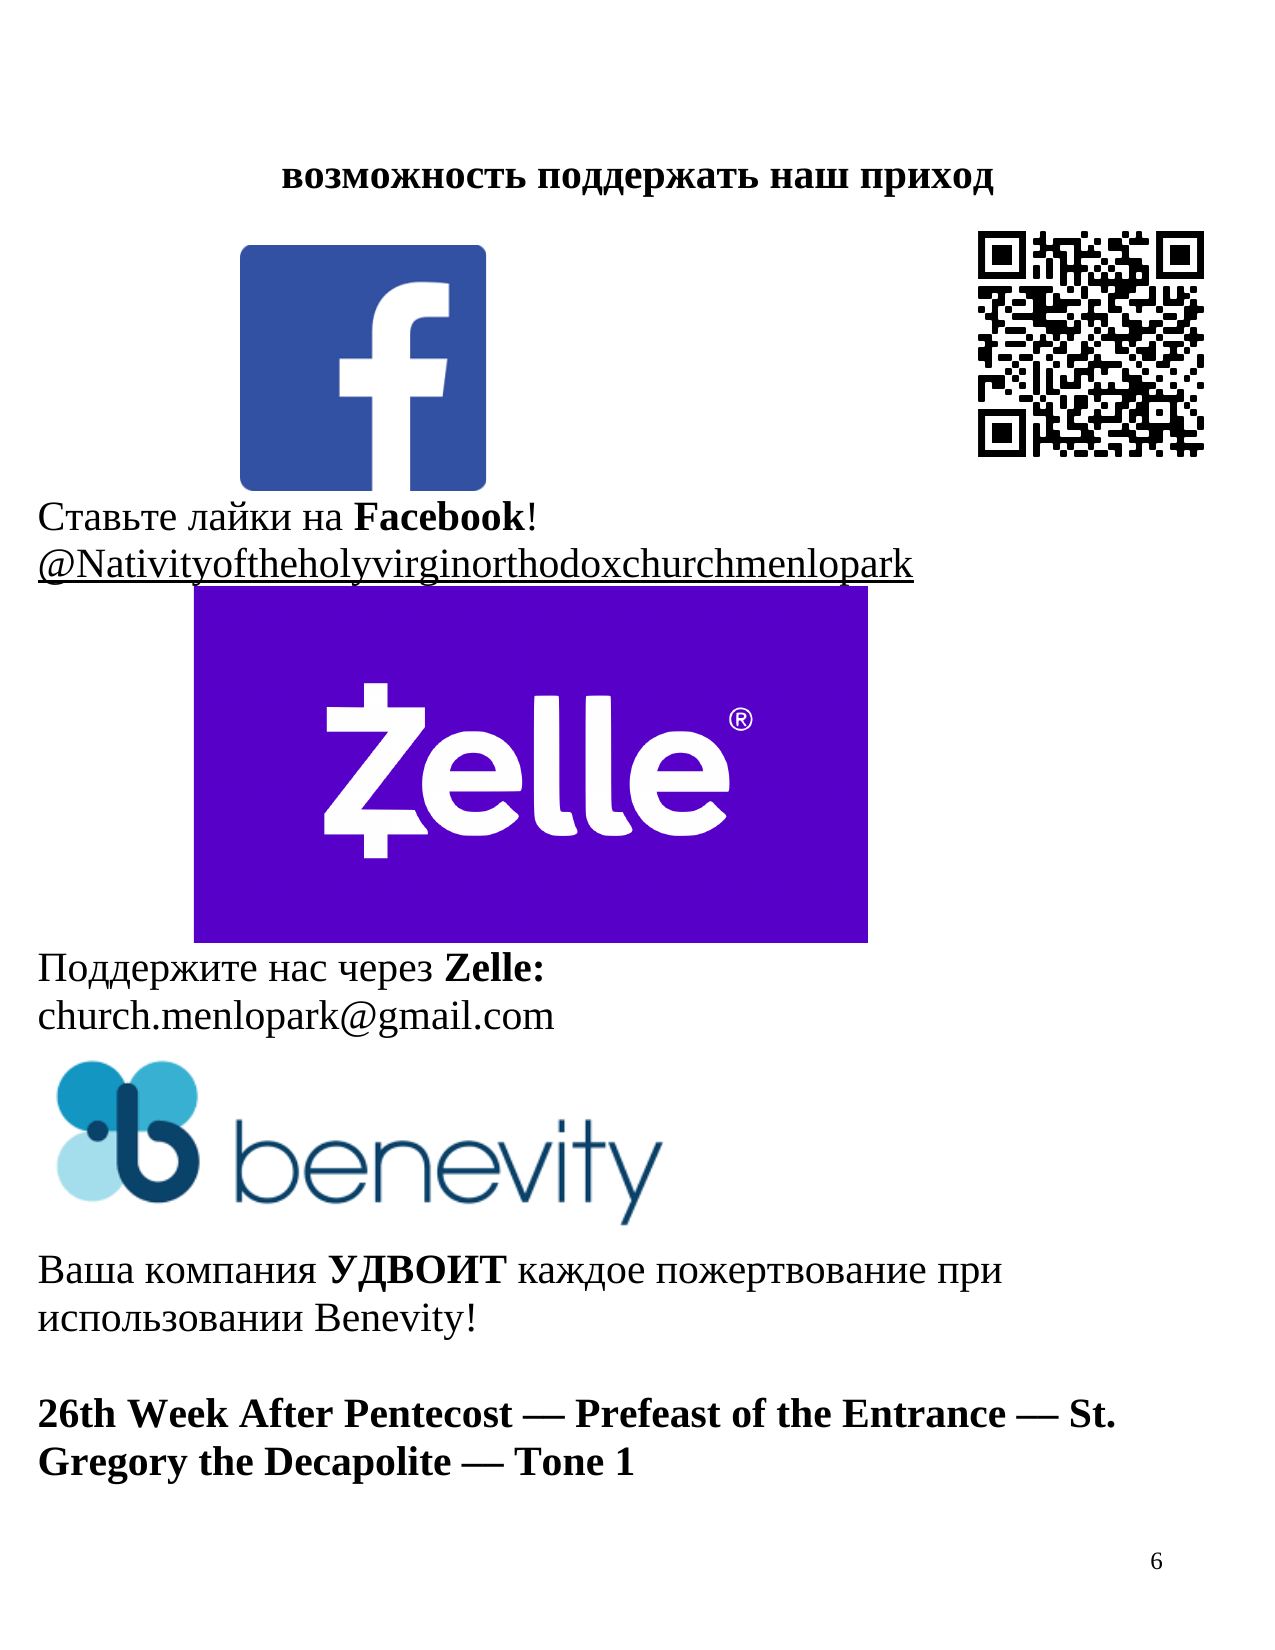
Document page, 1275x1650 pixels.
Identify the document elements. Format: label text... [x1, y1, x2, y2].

text Ставьте лайки на Facebook! @Nativityoftheholyvirginorthodoxchurchmenlopark [37, 491, 1237, 587]
text Ваша компания УДВОИТ каждое пожертвование при использовании Benevity! [37, 1245, 1237, 1341]
picture [240, 245, 487, 491]
text возможность поддержать наш приход [37, 150, 1237, 198]
picture [193, 586, 868, 943]
text church.menlopark@gmail.com [37, 991, 1237, 1038]
text 26th Week After Pentecost –– Prefeast of the Entrance –– St. Gregory the Decapolite –– Tone 1 [37, 1388, 1237, 1484]
picture [37, 1038, 682, 1245]
text Поддержите нас через Zelle: [37, 943, 1237, 991]
picture [944, 197, 1238, 491]
